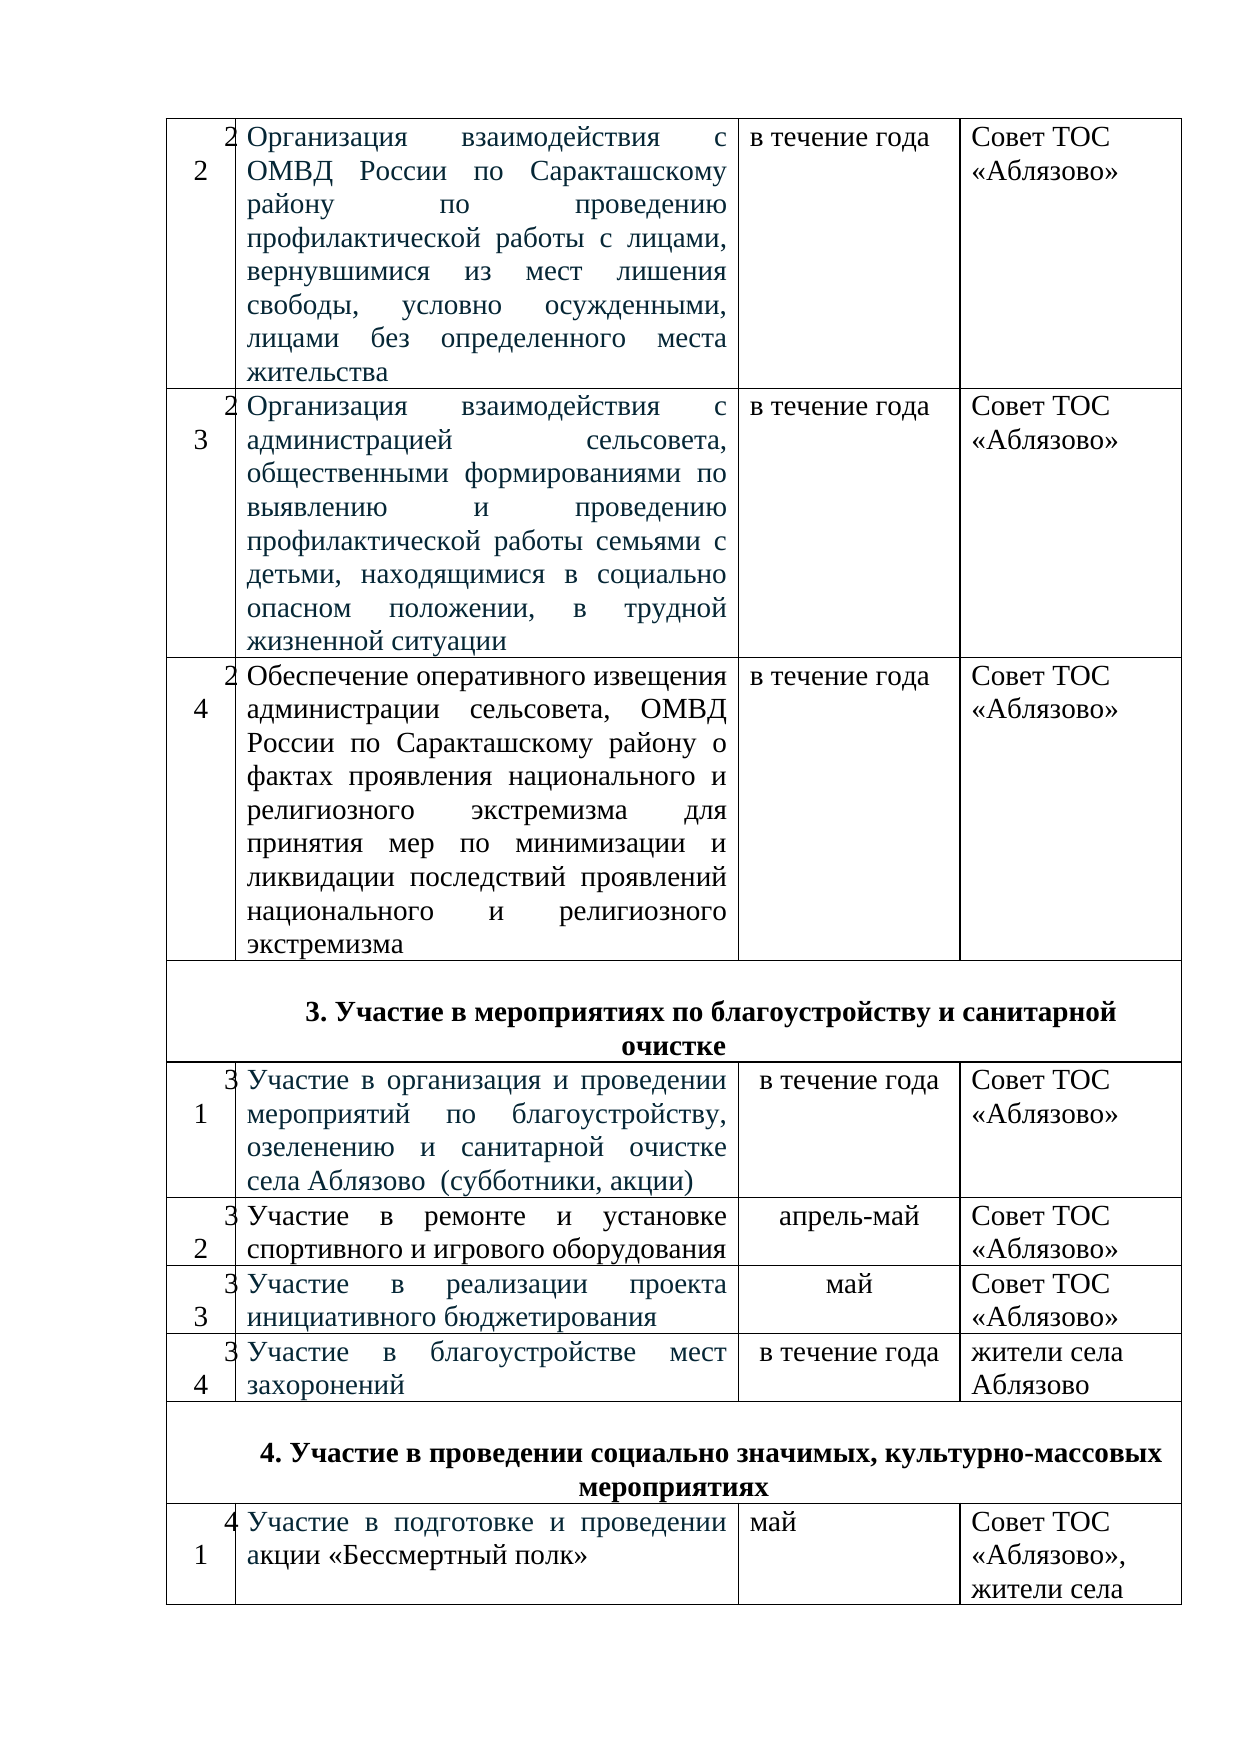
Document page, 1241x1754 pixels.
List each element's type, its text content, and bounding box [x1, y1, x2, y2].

table_cell Участие в благоустройстве мест захоронений [236, 1334, 738, 1401]
table_cell в течение года [739, 389, 959, 657]
table_cell Организация взаимодействия с ОМВД России по Саракташскому району по проведению профилактической работы с лицами, вернувшимися из мест лишения свободы, условно осужденными, лицами без определенного места жительства [236, 119, 738, 387]
table_cell 23 [167, 389, 235, 657]
table_cell жители села Аблязово [961, 1334, 1181, 1401]
table_cell Участие в ремонте и установке спортивного и игрового оборудования [236, 1198, 738, 1265]
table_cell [961, 119, 1181, 387]
table_cell 41 [167, 1504, 235, 1604]
table_cell Обеспечение оперативного извещения администрации сельсовета, ОМВД России по Саракташскому району о фактах проявления национального и религиозного экстремизма для принятия мер по минимизации и ликвидации последствий проявлений национального и религиозного экстремизма [236, 658, 738, 960]
table_cell 33 [167, 1266, 235, 1333]
table_cell в течение года [739, 1334, 959, 1401]
table_cell 4. Участие в проведении социально значимых, культурно-массовых мероприятиях [167, 1402, 1181, 1503]
table_cell май [739, 1504, 959, 1604]
table_cell 31 [167, 1063, 235, 1197]
table_cell Участие в организация и проведении мероприятий по благоустройству, озеленению и санитарной очистке села Аблязово (субботники, акции) [236, 1063, 738, 1197]
table_cell Совет ТОС «Аблязово» [961, 1266, 1181, 1333]
table_cell 34 [167, 1334, 235, 1401]
table_cell в течение года [739, 658, 959, 960]
table_cell апрель-май [739, 1198, 959, 1265]
table_cell Совет ТОС «Аблязово» [961, 389, 1181, 657]
table_cell 24 [167, 658, 235, 960]
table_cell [236, 1504, 738, 1604]
table_cell Организация взаимодействия с администрацией сельсовета, общественными формированиями по выявлению и проведению профилактической работы семьями с детьми, находящимися в социально опасном положении, в трудной жизненной ситуации [236, 389, 738, 657]
table_cell Совет ТОС «Аблязово» [961, 658, 1181, 960]
table_cell 3. Участие в мероприятиях по благоустройству и санитарной очистке [167, 961, 1181, 1061]
table_cell май [739, 1266, 959, 1333]
table_cell в течение года [739, 119, 959, 387]
table_cell Совет ТОС «Аблязово» [961, 1063, 1181, 1197]
table_cell Совет ТОС «Аблязово» [961, 1198, 1181, 1265]
table_cell 32 [167, 1198, 235, 1265]
table_cell 22 [167, 119, 235, 387]
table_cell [961, 1504, 1181, 1604]
table_cell Участие в реализации проекта инициативного бюджетирования [236, 1266, 738, 1333]
table_cell в течение года [739, 1063, 959, 1197]
